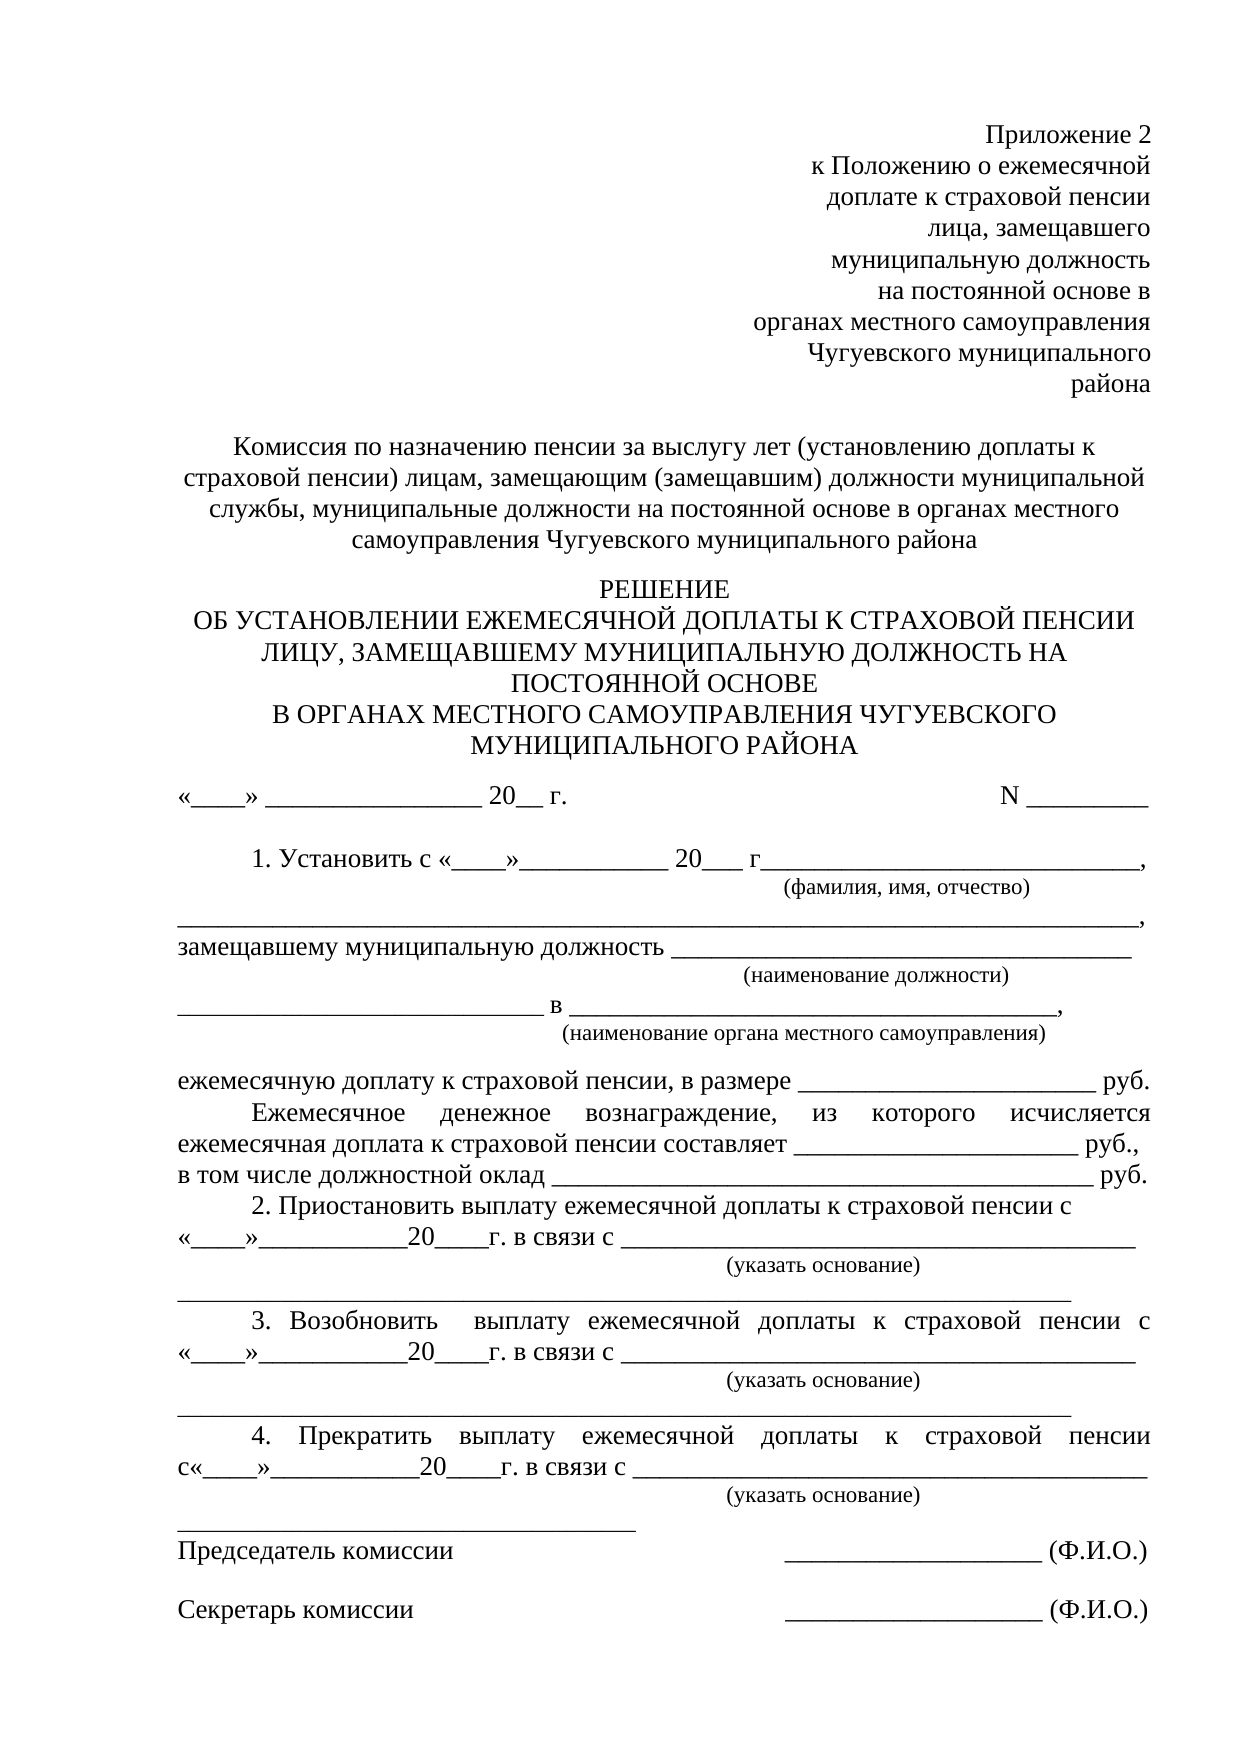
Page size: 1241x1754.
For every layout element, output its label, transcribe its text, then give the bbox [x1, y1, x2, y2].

text самоуправления Чугуевского муниципального района [177, 523, 1152, 554]
text лица, замещавшего [177, 212, 1152, 243]
text (фамилия, имя, отчество) [177, 873, 1152, 899]
text «____»___________20____г. в связи с ______________________________________ [177, 1220, 1152, 1251]
text ________________________________________ [177, 1508, 1152, 1534]
text Секретарь комиссии ___________________ (Ф.И.О.) [177, 1593, 1152, 1624]
text ________________________________ в ____________________________________, [177, 988, 1152, 1019]
text (наименование органа местного самоуправления) [177, 1019, 1152, 1045]
text органах местного самоуправления Чугуевского муниципального [177, 305, 1152, 367]
text службы, муниципальные должности на постоянной основе в органах местного [177, 492, 1152, 523]
text ______________________________________________________________________________ [177, 1393, 1152, 1419]
text Ежемесячное денежное вознаграждение, из которого исчисляется ежемесячная доплата к страховой пенсии составляет _____________________ руб., [177, 1096, 1152, 1158]
text на постоянной основе в [177, 274, 1152, 305]
text к Положению о ежемесячной [177, 149, 1152, 180]
text в том числе должностной оклад ________________________________________ руб. [177, 1158, 1152, 1189]
text страховой пенсии) лицам, замещающим (замещавшим) должности муниципальной [177, 461, 1152, 492]
text 2. Приостановить выплату ежемесячной доплаты к страховой пенсии с [177, 1189, 1152, 1220]
text 4. Прекратить выплату ежемесячной доплаты к страховой пенсии с«____»___________20____г. в связи с ______________________________________ [177, 1419, 1152, 1481]
text района [177, 367, 1152, 398]
text замещавшему муниципальную должность __________________________________ [177, 930, 1152, 961]
text доплате к страховой пенсии [177, 180, 1152, 212]
text _______________________________________________________________________, [177, 899, 1152, 930]
text ежемесячную доплату к страховой пенсии, в размере ______________________ руб. [177, 1064, 1152, 1096]
text 3. Возобновить выплату ежемесячной доплаты к страховой пенсии с «____»___________20____г. в связи с ______________________________________ [177, 1304, 1152, 1366]
text 1. Установить с «____»___________ 20___ г____________________________, [177, 842, 1152, 873]
text Комиссия по назначению пенсии за выслугу лет (установлению доплаты к [177, 429, 1152, 461]
text ЛИЦУ, ЗАМЕЩАВШЕМУ МУНИЦИПАЛЬНУЮ ДОЛЖНОСТЬ НА ПОСТОЯННОЙ ОСНОВЕ [177, 636, 1152, 698]
text РЕШЕНИЕ [177, 573, 1152, 604]
text (наименование должности) [177, 961, 1152, 988]
text ______________________________________________________________________________ [177, 1278, 1152, 1304]
text «____» ________________ 20__ г. N _________ [177, 779, 1152, 811]
text Председатель комиссии ___________________ (Ф.И.О.) [177, 1534, 1152, 1565]
text муниципальную должность [177, 243, 1152, 274]
text (указать основание) [177, 1481, 1152, 1508]
text В ОРГАНАХ МЕСТНОГО САМОУПРАВЛЕНИЯ ЧУГУЕВСКОГО МУНИЦИПАЛЬНОГО РАЙОНА [177, 698, 1152, 760]
text Приложение 2 [177, 118, 1152, 149]
text ОБ УСТАНОВЛЕНИИ ЕЖЕМЕСЯЧНОЙ ДОПЛАТЫ К СТРАХОВОЙ ПЕНСИИ [177, 604, 1152, 636]
text (указать основание) [177, 1366, 1152, 1393]
text (указать основание) [177, 1251, 1152, 1278]
